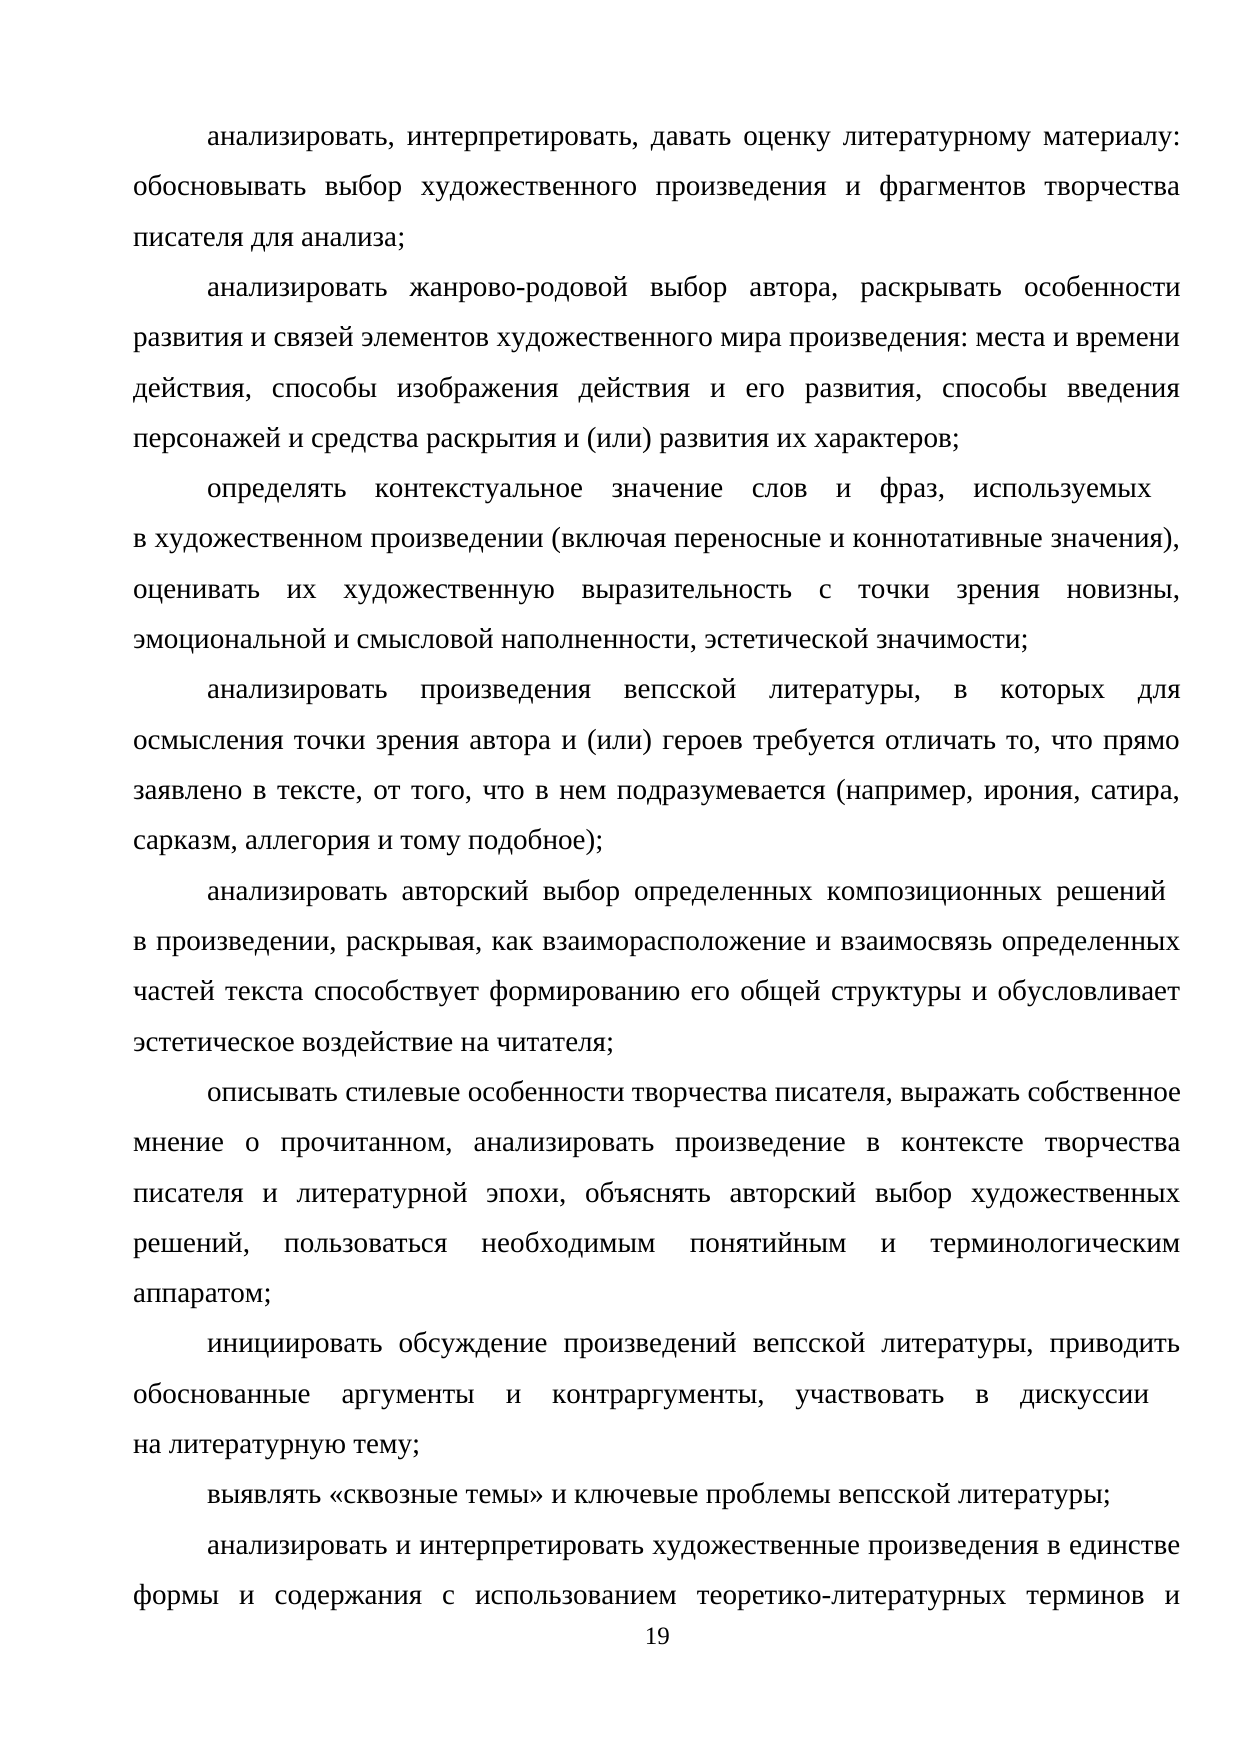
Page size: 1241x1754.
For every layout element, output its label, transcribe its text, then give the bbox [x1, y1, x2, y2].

text анализировать авторский выбор определенных композиционных решений в произведении, раскрывая, как взаиморасположение и взаимосвязь определенных частей текста способствует формированию его общей структуры и обусловливает эстетическое воздействие на читателя; [133, 873, 1181, 1057]
text анализировать, интерпретировать, давать оценку литературному материалу: обосновывать выбор художественного произведения и фрагментов творчества писателя для анализа; [133, 118, 1181, 252]
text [133, 1527, 1181, 1611]
text анализировать произведения вепсской литературы, в которых для осмысления точки зрения автора и (или) героев требуется отличать то, что прямо заявлено в тексте, от того, что в нем подразумевается (например, ирония, сатира, сарказм, аллегория и тому подобное); [133, 672, 1181, 856]
text анализировать жанрово-родовой выбор автора, раскрывать особенности развития и связей элементов художественного мира произведения: места и времени действия, способы изображения действия и его развития, способы введения персонажей и средства раскрытия и (или) развития их характеров; [133, 269, 1181, 453]
text выявлять «сквозные темы» и ключевые проблемы вепсской литературы; [133, 1477, 1181, 1510]
text инициировать обсуждение произведений вепсской литературы, приводить обоснованные аргументы и контраргументы, участвовать в дискуссии на литературную тему; [133, 1326, 1181, 1460]
text описывать стилевые особенности творчества писателя, выражать собственное мнение о прочитанном, анализировать произведение в контексте творчества писателя и литературной эпохи, объяснять авторский выбор художественных решений, пользоваться необходимым понятийным и терминологическим аппаратом; [133, 1074, 1181, 1309]
text определять контекстуальное значение слов и фраз, используемых в художественном произведении (включая переносные и коннотативные значения), оценивать их художественную выразительность с точки зрения новизны, эмоциональной и смысловой наполненности, эстетической значимости; [133, 470, 1181, 655]
